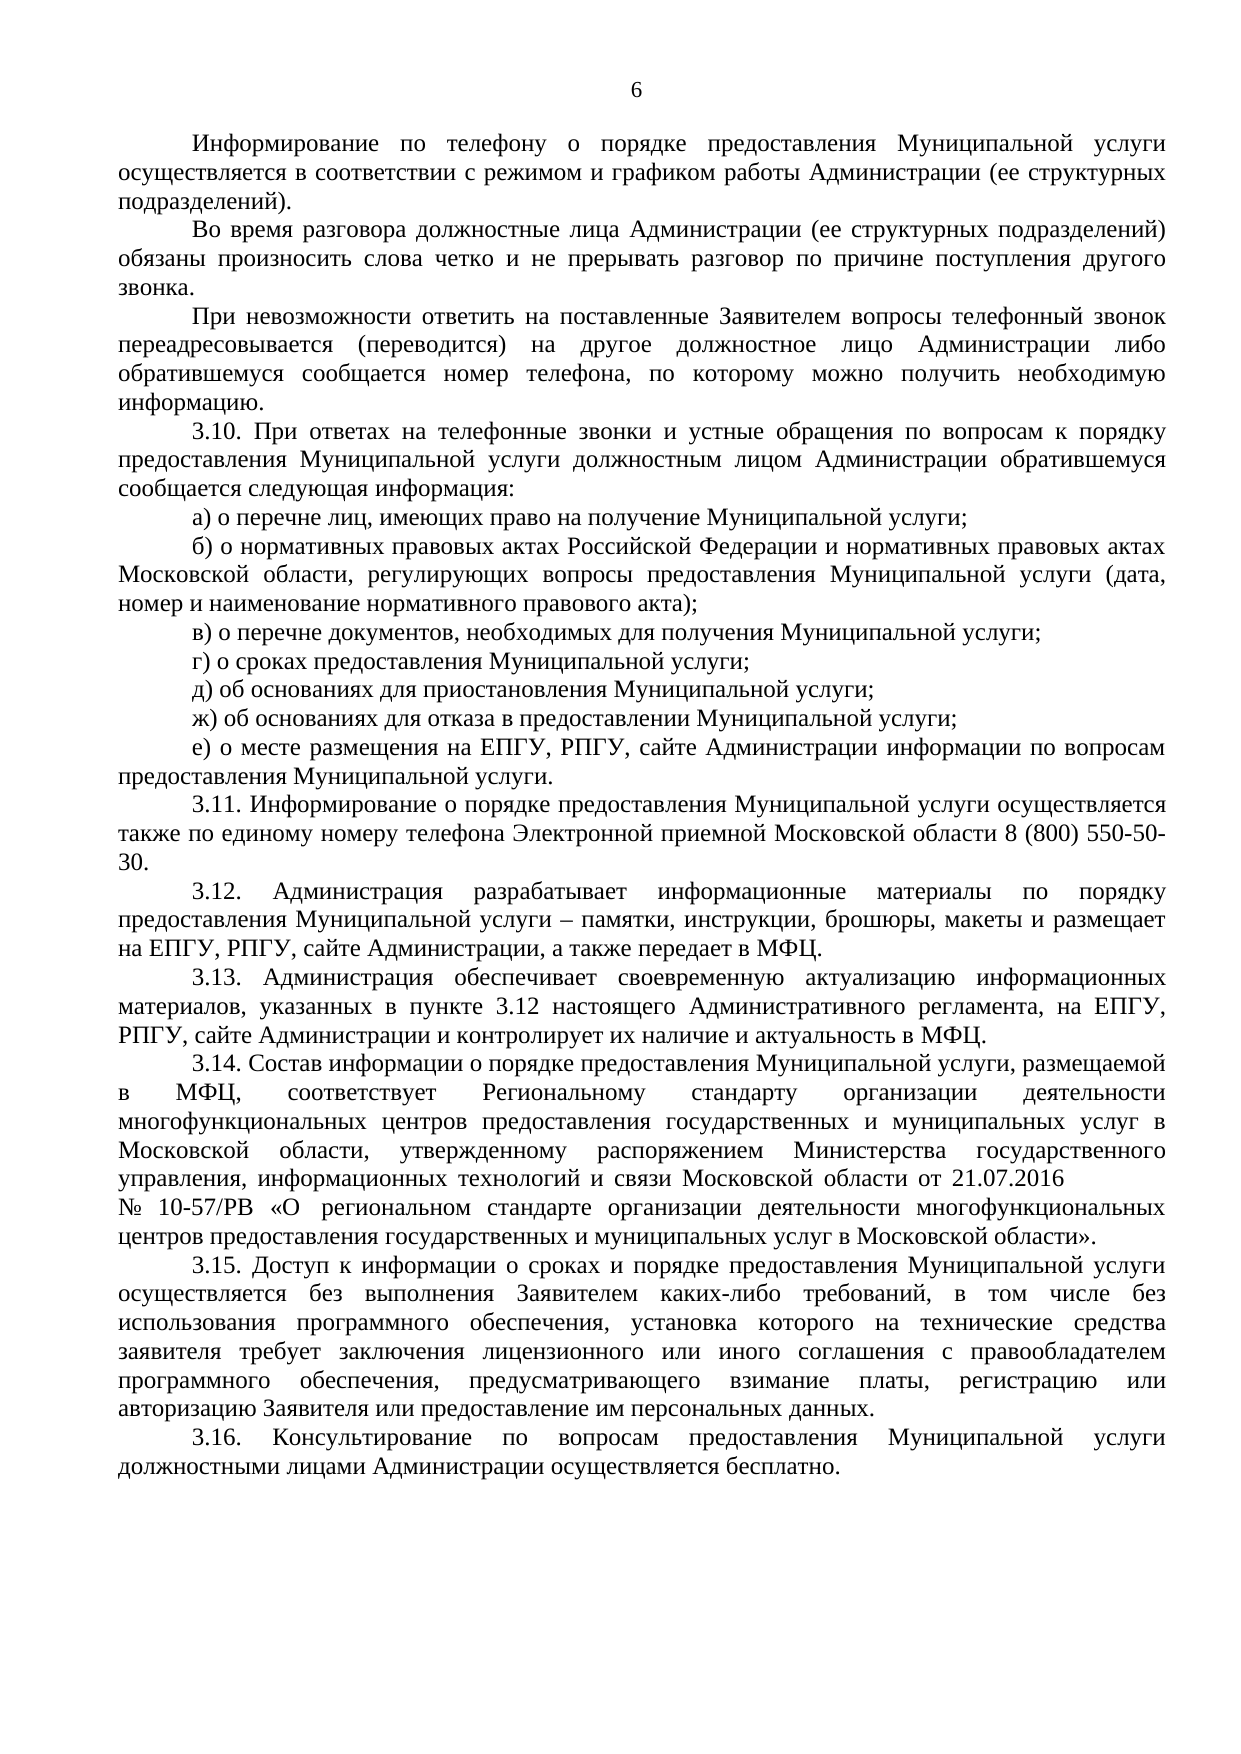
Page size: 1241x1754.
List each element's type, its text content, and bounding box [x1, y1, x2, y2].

text Информирование по телефону о порядке предоставления Муниципальной услуги осуществляется в соответствии с режимом и графиком работы Администрации (ее структурных подразделений). [118, 128, 1167, 214]
list При ответах на телефонные звонки и устные обращения по вопросам к порядку предоставления Муниципальной услуги должностным лицом Администрации обратившемуся сообщается следующая информация: [118, 416, 1167, 502]
text е) о месте размещения на ЕПГУ, РПГУ, сайте Администрации информации по вопросам предоставления Муниципальной услуги. [118, 732, 1167, 789]
text а) о перечне лиц, имеющих право на получение Муниципальной услуги; [192, 502, 1196, 531]
text б) о нормативных правовых актах Российской Федерации и нормативных правовых актах Московской области, регулирующих вопросы предоставления Муниципальной услуги (дата, номер и наименование нормативного правового акта); [118, 531, 1167, 617]
list Информирование о порядке предоставления Муниципальной услуги осуществляется также по единому номеру телефона Электронной приемной Московской области 8 (800) 550-50- 30. [118, 789, 1167, 876]
text д) об основаниях для приостановления Муниципальной услуги; [192, 674, 1196, 703]
list Администрация обеспечивает своевременную актуализацию информационных материалов, указанных в пункте 3.12 настоящего Административного регламента, на ЕПГУ, РПГУ, сайте Администрации и контролирует их наличие и актуальность в МФЦ. [118, 962, 1167, 1048]
text ж) об основаниях для отказа в предоставлении Муниципальной услуги; [192, 703, 1196, 732]
text При невозможности ответить на поставленные Заявителем вопросы телефонный звонок переадресовывается (переводится) на другое должностное лицо Администрации либо обратившемуся сообщается номер телефона, по которому можно получить необходимую информацию. [118, 301, 1167, 416]
text Во время разговора должностные лица Администрации (ее структурных подразделений) обязаны произносить слова четко и не прерывать разговор по причине поступления другого звонка. [118, 214, 1167, 301]
list Доступ к информации о сроках и порядке предоставления Муниципальной услуги осуществляется без выполнения Заявителем каких-либо требований, в том числе без использования программного обеспечения, установка которого на технические средства заявителя требует заключения лицензионного или иного соглашения с правообладателем программного обеспечения, предусматривающего взимание платы, регистрацию или авторизацию Заявителя или предоставление им персональных данных. [118, 1250, 1167, 1422]
list Администрация разрабатывает информационные материалы по порядку предоставления Муниципальной услуги – памятки, инструкции, брошюры, макеты и размещает на ЕПГУ, РПГУ, сайте Администрации, а также передает в МФЦ. [118, 876, 1167, 962]
text № 10-57/РВ «О региональном стандарте организации деятельности многофункциональных центров предоставления государственных и муниципальных услуг в Московской области». [118, 1192, 1166, 1250]
list Консультирование по вопросам предоставления Муниципальной услуги должностными лицами Администрации осуществляется бесплатно. [118, 1422, 1167, 1480]
list Состав информации о порядке предоставления Муниципальной услуги, размещаемой в МФЦ, соответствует Региональному стандарту организации деятельности многофункциональных центров предоставления государственных и муниципальных услуг в Московской области, утвержденному распоряжением Министерства государственного управления, информационных технологий и связи Московской области от 21.07.2016 [118, 1048, 1167, 1192]
text в) о перечне документов, необходимых для получения Муниципальной услуги; г) о сроках предоставления Муниципальной услуги; [192, 617, 1043, 674]
